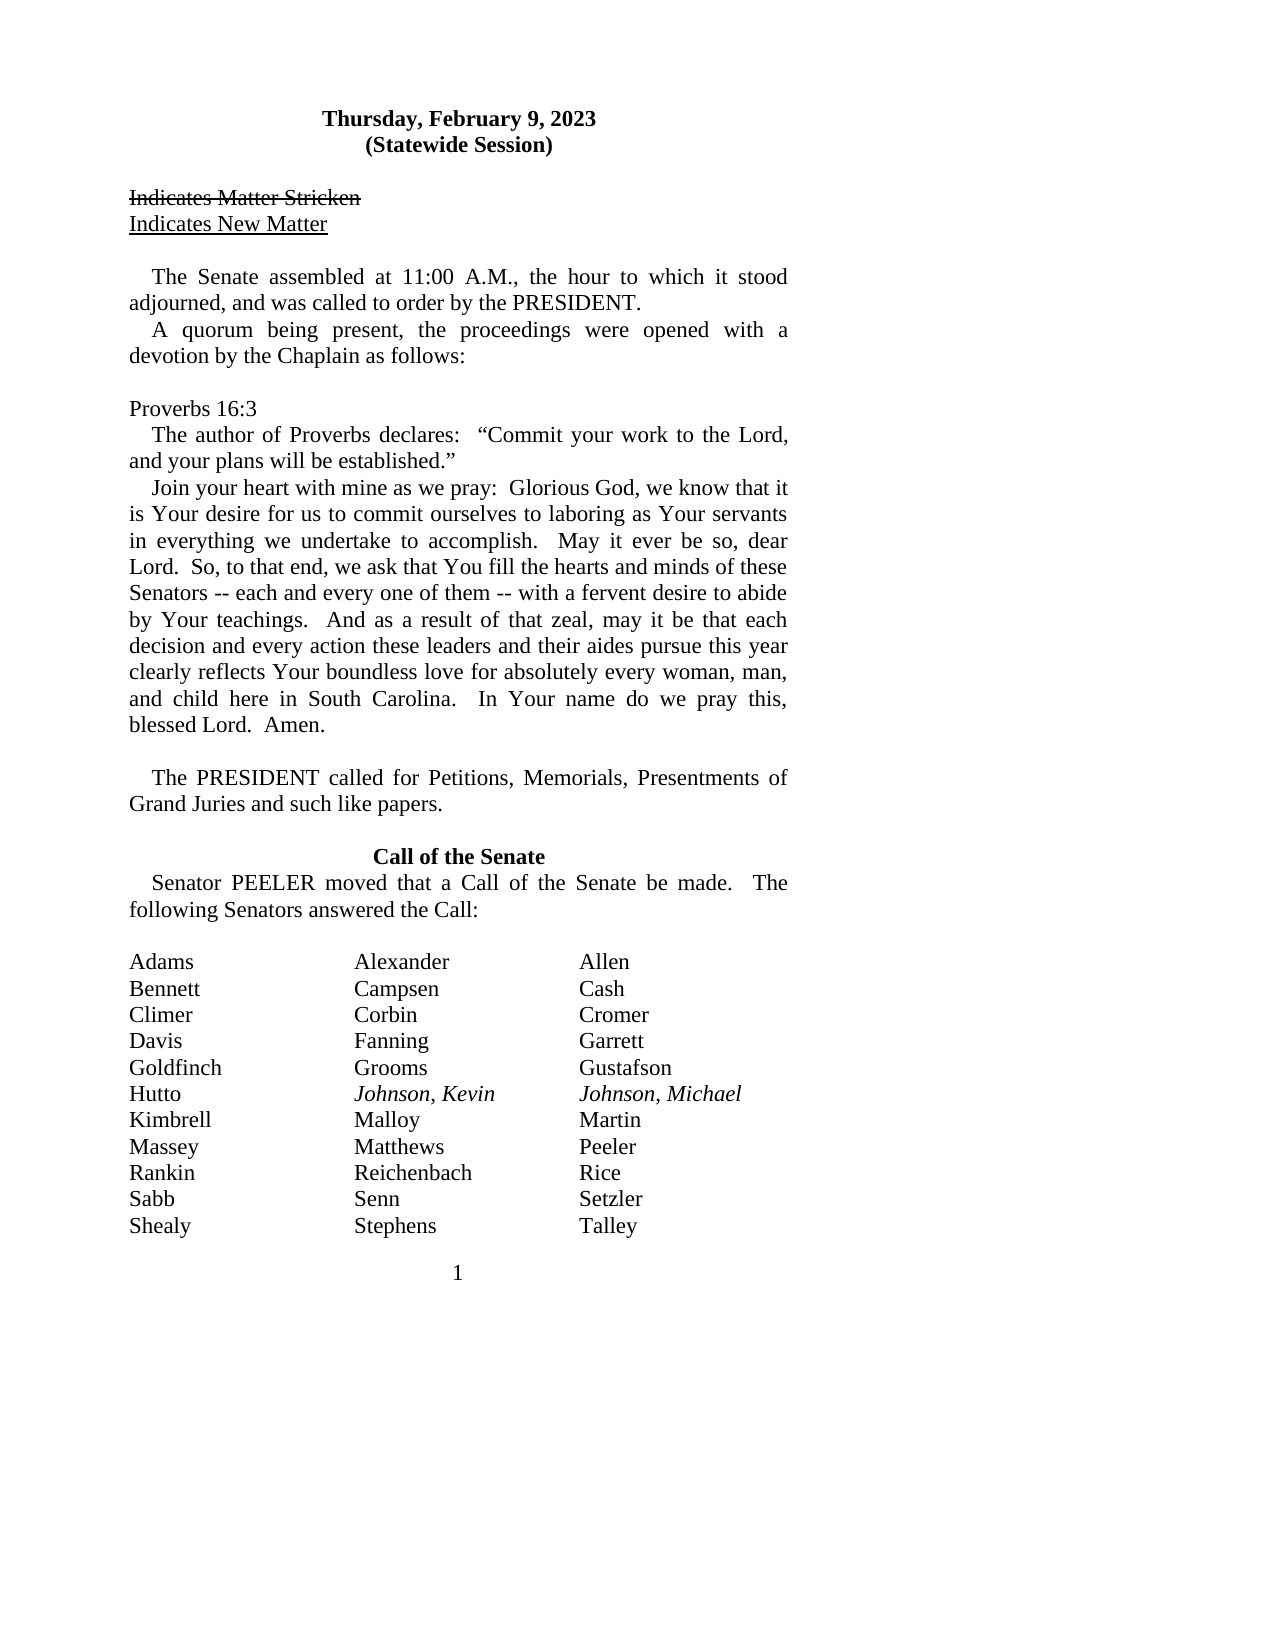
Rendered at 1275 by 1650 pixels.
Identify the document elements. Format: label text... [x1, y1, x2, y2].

text A quorum being present, the proceedings were opened with a devotion by the Chaplain as follows: [129, 316, 789, 368]
text Shealy Stephens Talley [129, 1212, 789, 1238]
text Indicates Matter Stricken [129, 184, 789, 210]
text Call of the Senate [129, 843, 789, 869]
text Goldfinch Grooms Gustafson [129, 1054, 789, 1080]
text Davis Fanning Garrett [129, 1027, 789, 1054]
text Sabb Senn Setzler [129, 1186, 789, 1212]
text Thursday, February 9, 2023 [129, 105, 789, 131]
text The PRESIDENT called for Petitions, Memorials, Presentments of Grand Juries and such like papers. [129, 764, 789, 817]
text Kimbrell Malloy Martin [129, 1106, 789, 1133]
text Proverbs 16:3 [129, 395, 789, 421]
text Indicates New Matter [129, 210, 789, 237]
text Join your heart with mine as we pray: Glorious God, we know that it is Your desire for us to commit ourselves to laboring as Your servants in everything we undertake to accomplish. May it ever be so, dear Lord. So, to that end, we ask that You fill the hearts and minds of these Senators -- each and every one of them -- with a fervent desire to abide by Your teachings. And as a result of that zeal, may it be that each decision and every action these leaders and their aides pursue this year clearly reflects Your boundless love for absolutely every woman, man, and child here in South Carolina. In Your name do we pray this, blessed Lord. Amen. [129, 474, 789, 737]
text Massey Matthews Peeler [129, 1133, 789, 1159]
text The Senate assembled at 11:00 A.M., the hour to which it stood adjourned, and was called to order by the PRESIDENT. [129, 263, 789, 316]
text Climer Corbin Cromer [129, 1001, 789, 1027]
text Senator PEELER moved that a Call of the Senate be made. The following Senators answered the Call: [129, 869, 789, 922]
text The author of Proverbs declares: “Commit your work to the Lord, and your plans will be established.” [129, 421, 789, 474]
text Hutto Johnson, Kevin Johnson, Michael [129, 1080, 789, 1106]
text Rankin Reichenbach Rice [129, 1159, 789, 1186]
text Bennett Campsen Cash [129, 975, 789, 1001]
text Adams Alexander Allen [129, 948, 789, 975]
text (Statewide Session) [129, 131, 789, 158]
